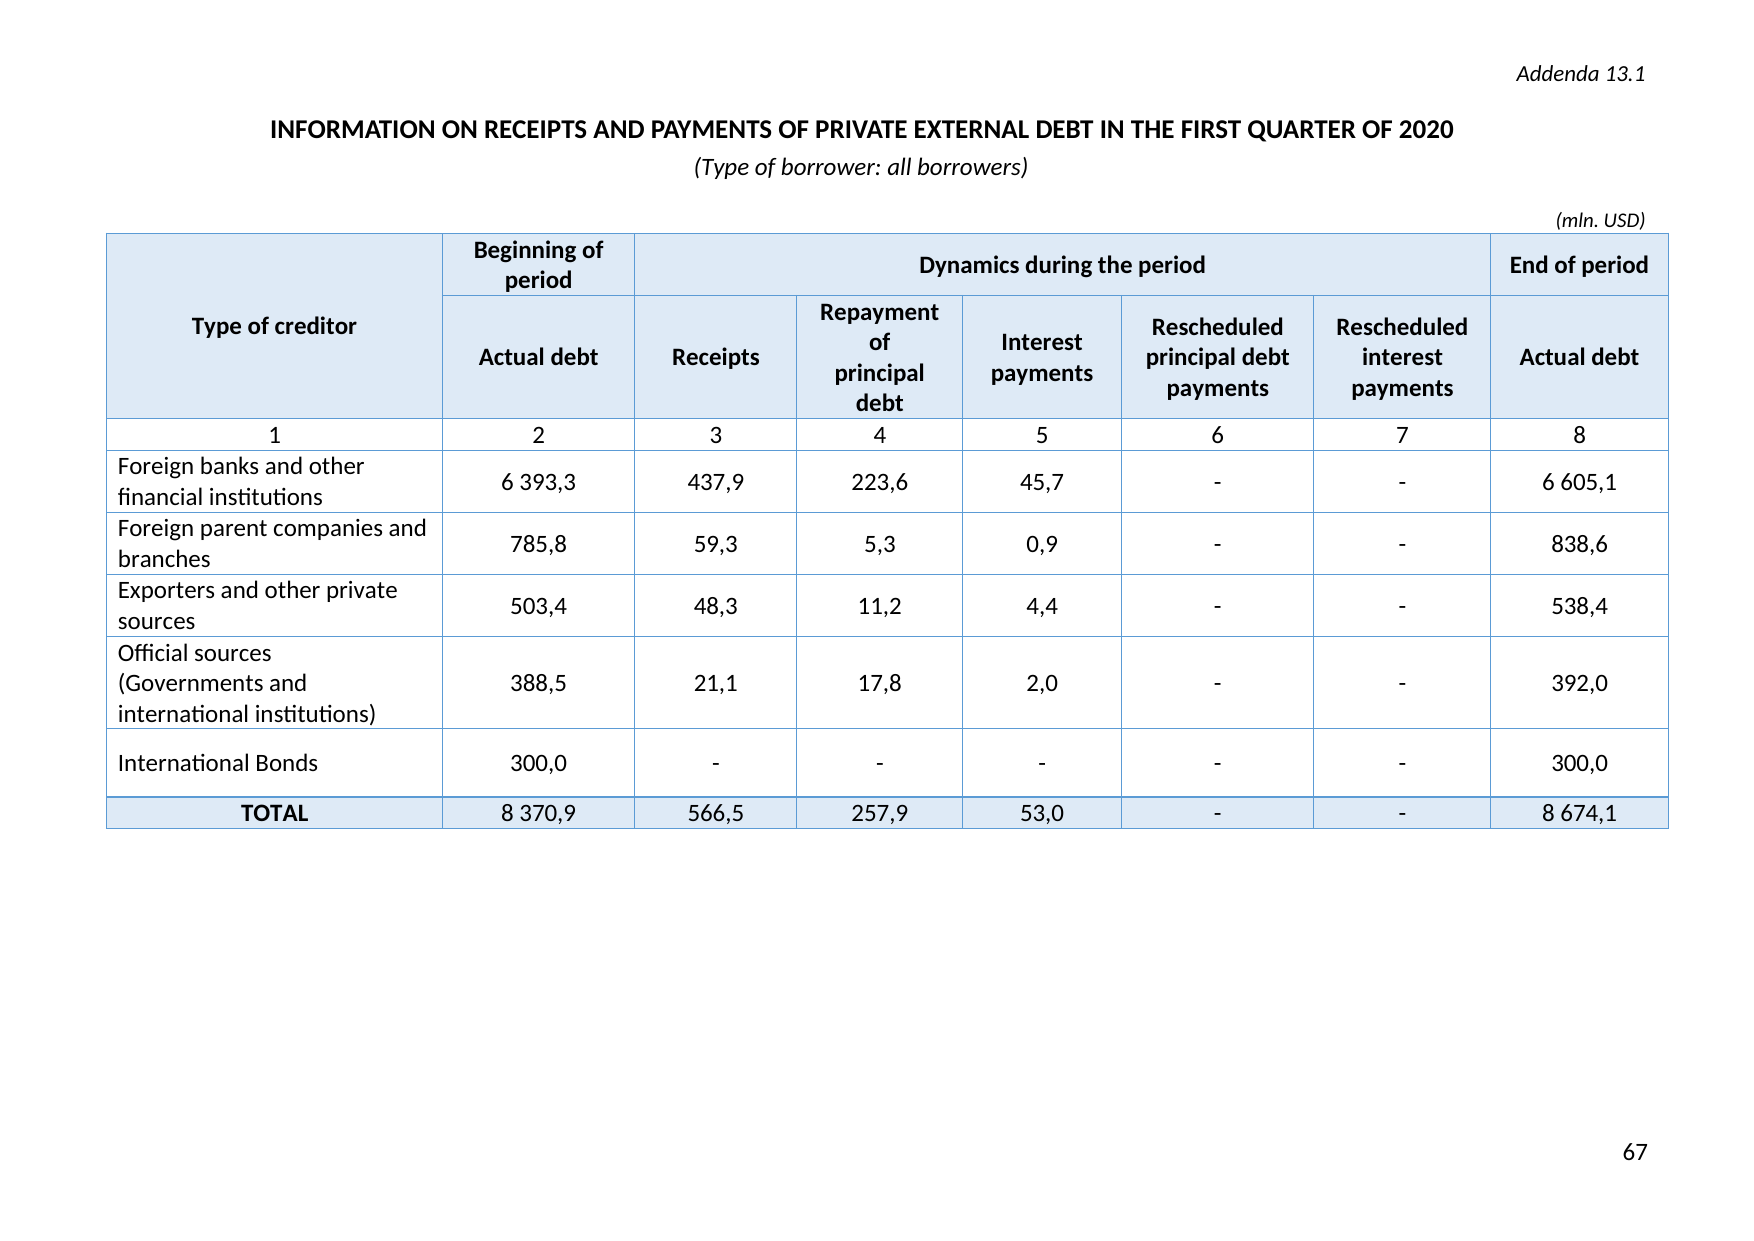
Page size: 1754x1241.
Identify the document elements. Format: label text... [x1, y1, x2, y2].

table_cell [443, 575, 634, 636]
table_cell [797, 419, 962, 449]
text (Type of borrower: all borrowers) [77, 151, 1648, 182]
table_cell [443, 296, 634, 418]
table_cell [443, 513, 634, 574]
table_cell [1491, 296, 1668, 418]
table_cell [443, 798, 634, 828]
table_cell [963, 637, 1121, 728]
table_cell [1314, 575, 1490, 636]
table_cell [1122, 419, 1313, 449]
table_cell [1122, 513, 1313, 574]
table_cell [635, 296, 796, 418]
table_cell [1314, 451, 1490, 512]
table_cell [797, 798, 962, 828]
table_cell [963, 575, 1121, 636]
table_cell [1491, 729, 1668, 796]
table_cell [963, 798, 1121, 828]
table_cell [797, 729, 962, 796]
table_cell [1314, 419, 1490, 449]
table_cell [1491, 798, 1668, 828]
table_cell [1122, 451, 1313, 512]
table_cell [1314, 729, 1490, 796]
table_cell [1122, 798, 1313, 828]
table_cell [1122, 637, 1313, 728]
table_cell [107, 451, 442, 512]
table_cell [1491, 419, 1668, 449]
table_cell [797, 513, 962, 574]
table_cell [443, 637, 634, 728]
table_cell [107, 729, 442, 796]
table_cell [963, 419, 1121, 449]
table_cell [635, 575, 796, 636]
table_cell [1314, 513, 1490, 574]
subtitle INFORMATION ON RECEIPTS AND PAYMENTS OF PRIVATE EXTERNAL DEBT IN THE FIRST QUARTER OF 2020 [77, 112, 1648, 145]
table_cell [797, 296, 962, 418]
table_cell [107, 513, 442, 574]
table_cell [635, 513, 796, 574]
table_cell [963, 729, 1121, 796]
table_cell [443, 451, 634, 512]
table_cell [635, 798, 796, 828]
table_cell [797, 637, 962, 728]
text (mln. USD) [77, 207, 1648, 233]
text Addenda 13.1 [77, 59, 1648, 87]
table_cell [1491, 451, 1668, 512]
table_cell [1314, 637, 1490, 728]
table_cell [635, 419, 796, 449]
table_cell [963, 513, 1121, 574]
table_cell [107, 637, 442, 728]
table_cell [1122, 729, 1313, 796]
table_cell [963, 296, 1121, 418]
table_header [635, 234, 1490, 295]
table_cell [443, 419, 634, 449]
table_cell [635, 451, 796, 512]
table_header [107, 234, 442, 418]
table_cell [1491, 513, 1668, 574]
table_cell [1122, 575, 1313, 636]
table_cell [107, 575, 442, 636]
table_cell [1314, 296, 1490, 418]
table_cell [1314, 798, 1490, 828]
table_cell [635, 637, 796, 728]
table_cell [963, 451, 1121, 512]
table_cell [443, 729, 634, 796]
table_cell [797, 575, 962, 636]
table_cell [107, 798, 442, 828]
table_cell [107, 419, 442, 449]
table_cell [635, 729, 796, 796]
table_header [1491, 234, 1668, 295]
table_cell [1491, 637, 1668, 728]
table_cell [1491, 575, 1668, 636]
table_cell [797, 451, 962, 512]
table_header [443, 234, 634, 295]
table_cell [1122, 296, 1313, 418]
